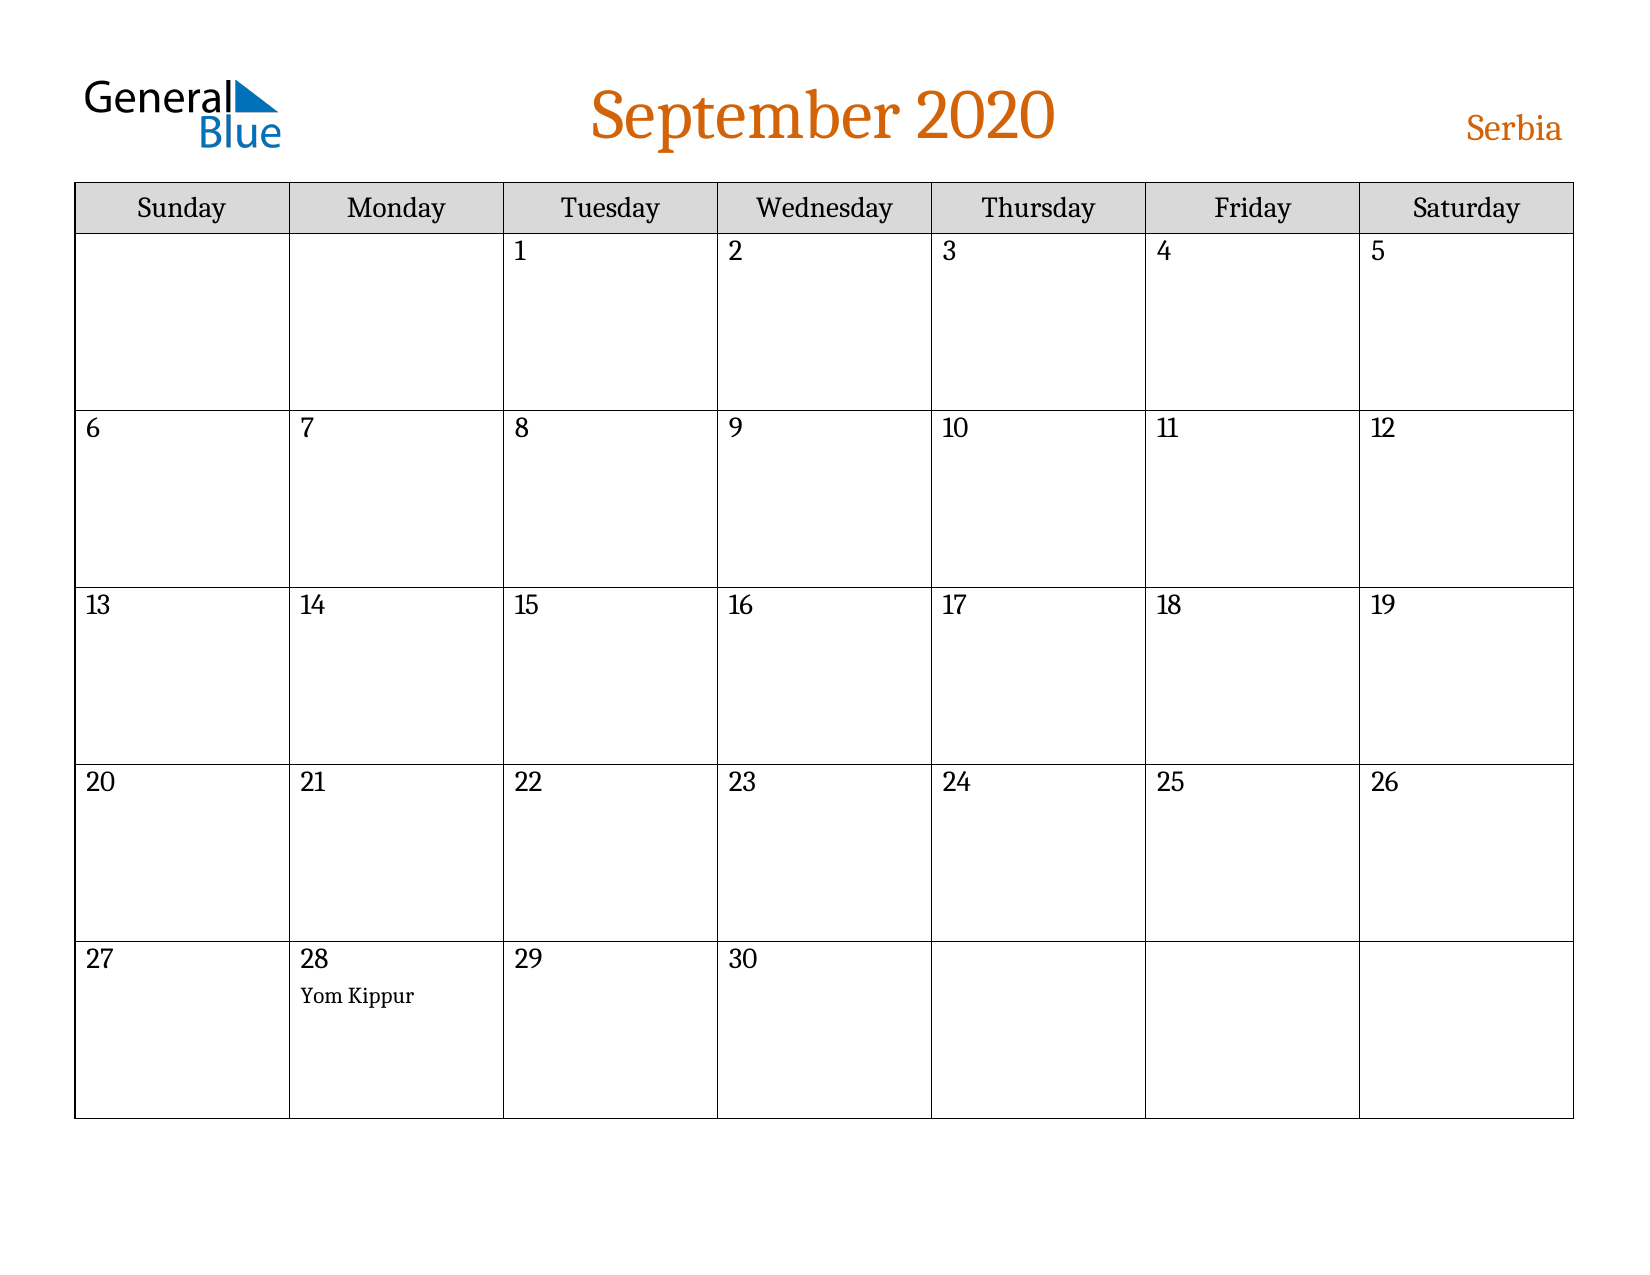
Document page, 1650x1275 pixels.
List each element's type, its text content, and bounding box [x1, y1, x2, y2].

table_cell 3 [932, 234, 1145, 275]
table_cell [76, 983, 289, 1118]
table_cell [76, 452, 289, 587]
table_cell [932, 452, 1145, 587]
table_cell [718, 275, 931, 410]
table_cell [718, 452, 931, 587]
table_cell 12 [1360, 411, 1573, 452]
table_header Serbia [1146, 75, 1574, 182]
table_cell Monday [290, 183, 503, 233]
table_cell [932, 629, 1145, 764]
table_cell Sunday [76, 183, 289, 233]
table_cell [718, 806, 931, 941]
table_header [75, 75, 503, 182]
table_cell [1146, 275, 1359, 410]
table_cell [932, 983, 1145, 1118]
table_cell 16 [718, 588, 931, 629]
table_cell 11 [1146, 411, 1359, 452]
table_cell [1146, 942, 1359, 983]
table_cell [932, 275, 1145, 410]
table_cell [76, 234, 289, 275]
table_cell 6 [76, 411, 289, 452]
table_cell [1360, 806, 1573, 941]
table_cell [1146, 983, 1359, 1118]
table_cell 24 [932, 765, 1145, 806]
table_cell [504, 983, 717, 1118]
table_cell Friday [1146, 183, 1359, 233]
table_cell [1360, 942, 1573, 983]
table_cell [504, 806, 717, 941]
table_cell 2 [718, 234, 931, 275]
table_cell [76, 629, 289, 764]
table_cell Wednesday [718, 183, 931, 233]
table_cell 27 [76, 942, 289, 983]
table_cell [290, 275, 503, 410]
table_cell 20 [76, 765, 289, 806]
table_header September 2020 [503, 75, 1146, 182]
table_cell 21 [290, 765, 503, 806]
table_cell [290, 452, 503, 587]
table_cell [1360, 629, 1573, 764]
table_cell 22 [504, 765, 717, 806]
table_cell [290, 234, 503, 275]
table_cell 15 [504, 588, 717, 629]
table_cell [504, 452, 717, 587]
table_cell [290, 629, 503, 764]
table_cell 14 [290, 588, 503, 629]
table_cell 8 [504, 411, 717, 452]
table_cell [1360, 983, 1573, 1118]
table_cell [718, 983, 931, 1118]
picture [85, 80, 281, 148]
table_cell 17 [932, 588, 1145, 629]
table_cell 19 [1360, 588, 1573, 629]
table_cell 9 [718, 411, 931, 452]
table_cell [1146, 629, 1359, 764]
table_cell 25 [1146, 765, 1359, 806]
table_cell 26 [1360, 765, 1573, 806]
table_cell Saturday [1360, 183, 1573, 233]
table_cell 1 [504, 234, 717, 275]
table_cell [290, 806, 503, 941]
table_cell [1360, 275, 1573, 410]
table_cell [932, 942, 1145, 983]
table_cell Thursday [932, 183, 1145, 233]
table_cell 23 [718, 765, 931, 806]
table_cell 5 [1360, 234, 1573, 275]
table_cell 28 [290, 942, 503, 983]
table_cell [1146, 452, 1359, 587]
table_cell Yom Kippur [290, 983, 503, 1118]
table_cell 30 [718, 942, 931, 983]
table_cell [504, 275, 717, 410]
table_cell 4 [1146, 234, 1359, 275]
table_cell [718, 629, 931, 764]
table_cell 18 [1146, 588, 1359, 629]
table_cell [504, 629, 717, 764]
table_cell 7 [290, 411, 503, 452]
table_cell [1360, 452, 1573, 587]
table_cell 29 [504, 942, 717, 983]
table_cell Tuesday [504, 183, 717, 233]
table_cell [76, 275, 289, 410]
table_cell [1146, 806, 1359, 941]
table_cell [76, 806, 289, 941]
table_cell 10 [932, 411, 1145, 452]
table_cell [932, 806, 1145, 941]
table_cell 13 [76, 588, 289, 629]
